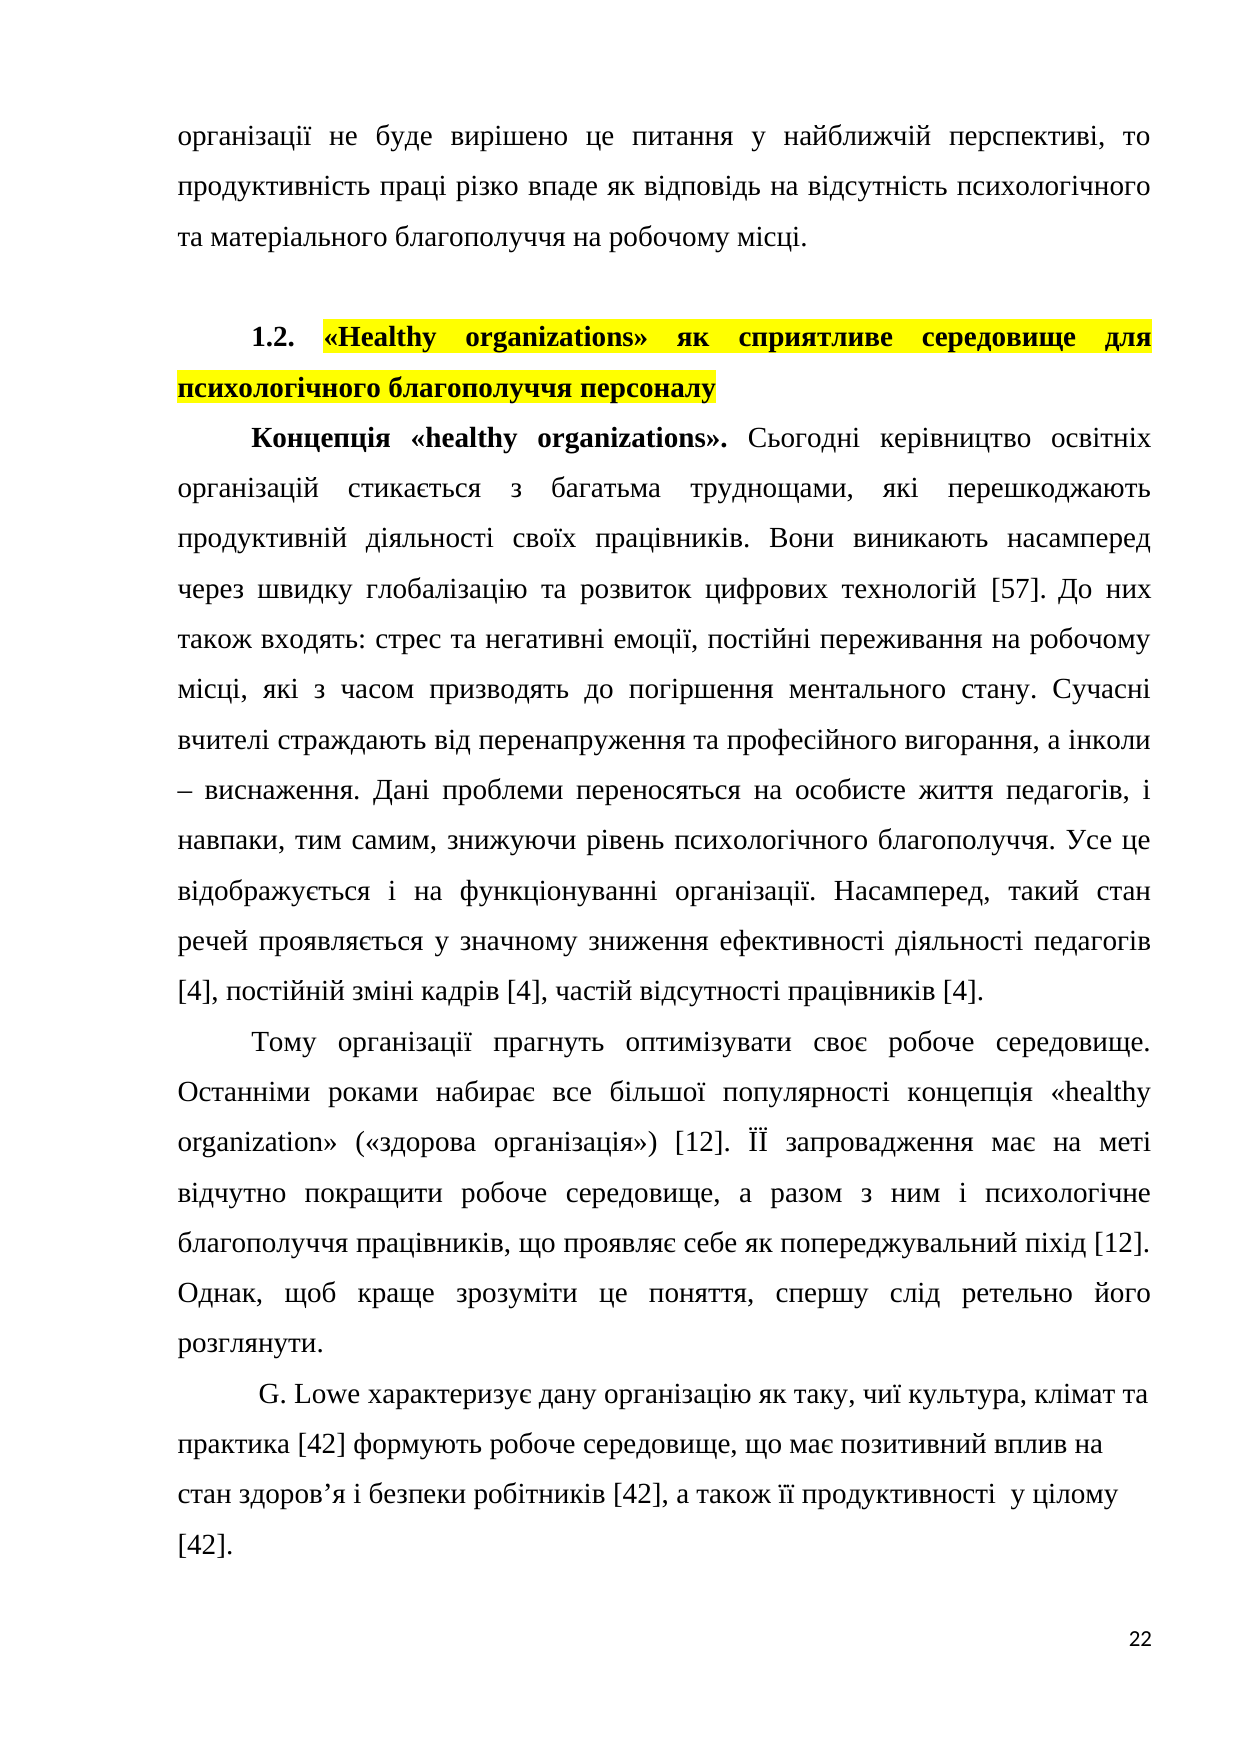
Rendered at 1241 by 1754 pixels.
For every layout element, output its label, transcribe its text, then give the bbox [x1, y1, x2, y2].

subtitle 1.2. «Healthy organizations» як сприятливе середовище для психологічного благополуччя персоналу [177, 319, 1152, 403]
text Тому організації прагнуть оптимізувати своє робоче середовище. Останніми роками набирає все більшої популярності концепція «healthy organization» («здорова організація») [12]. ЇЇ запровадження має на меті відчутно покращити робоче середовище, а разом з ним і психологічне благополуччя працівників, що проявляє себе як попереджувальний піхід [12]. Однак, щоб краще зрозуміти це поняття, спершу слід ретельно його розглянути. [177, 1024, 1152, 1359]
text Концепція «healthy organizations». Сьогодні керівництво освітніх організацій стикається з багатьма труднощами, які перешкоджають продуктивній діяльності своїх працівників. Вони виникають насамперед через швидку глобалізацію та розвиток цифрових технологій [57]. До них також входять: стрес та негативні емоції, постійні переживання на робочому місці, які з часом призводять до погіршення ментального стану. Сучасні вчителі страждають від перенапруження та професійного вигорання, а інколи – виснаження. Дані проблеми переносяться на особисте життя педагогів, і навпаки, тим самим, знижуючи рівень психологічного благополуччя. Усе це відображується і на функціонуванні організації. Насамперед, такий стан речей проявляється у значному зниження ефективності діяльності педагогів [4], постійній зміні кадрів [4], частій відсутності працівників [4]. [177, 420, 1152, 1007]
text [177, 118, 1152, 252]
text G. Lowe характеризує дану організацію як таку, чиї культура, клімат та практика [42] формують робоче середовище, що має позитивний вплив на стан здоров’я і безпеки робітників [42], а також її продуктивності у цілому [42]. [177, 1376, 1152, 1560]
